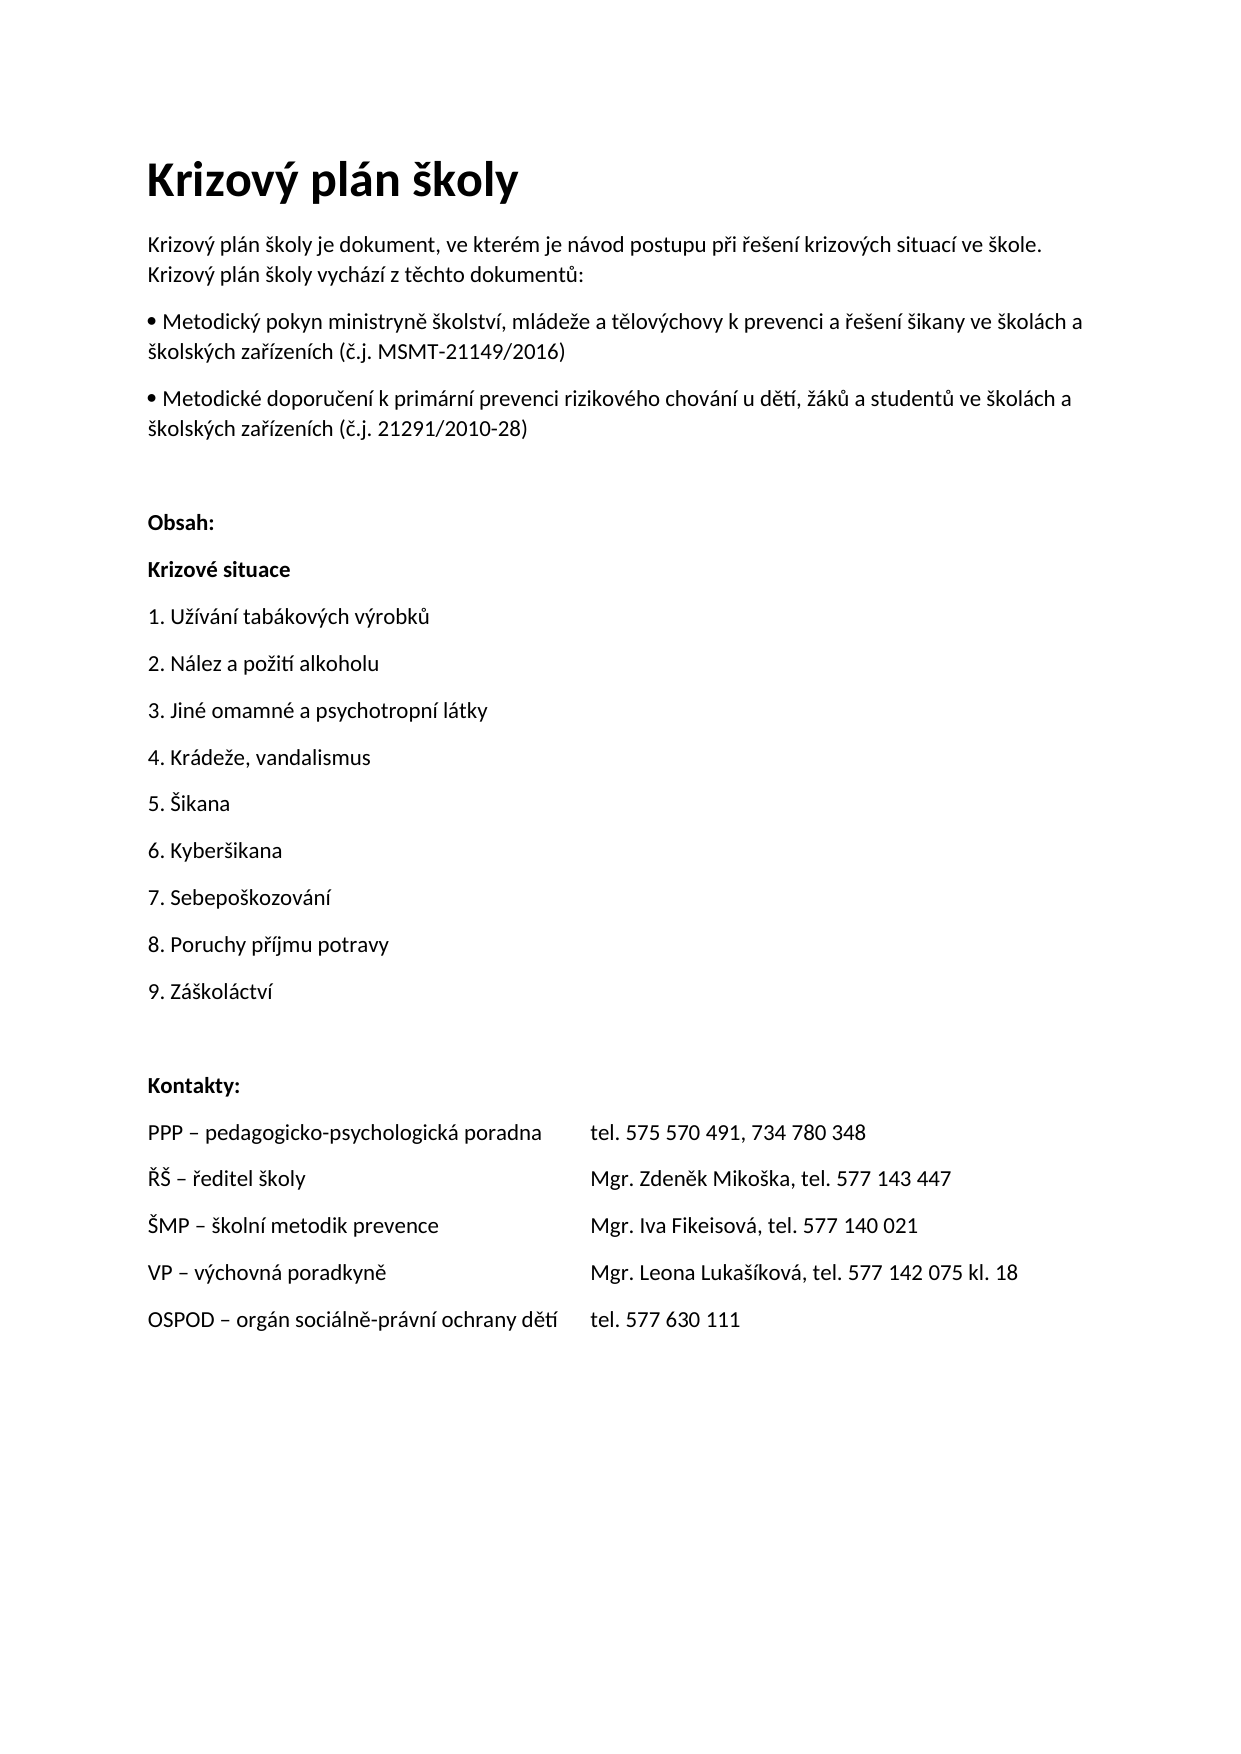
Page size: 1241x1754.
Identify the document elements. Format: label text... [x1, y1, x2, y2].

text Krizový plán školy je dokument, ve kterém je návod postupu při řešení krizových situací ve škole. Krizový plán školy vychází z těchto dokumentů: [148, 230, 1093, 288]
text 2. Nález a požití alkoholu [148, 649, 1093, 677]
text 6. Kyberšikana [148, 836, 1093, 864]
text ŠMP – školní metodik prevence Mgr. Iva Fikeisová, tel. 577 140 021 [148, 1211, 1093, 1239]
text Metodický pokyn ministryně školství, mládeže a tělovýchovy k prevenci a řešení šikany ve školách a školských zařízeních (č.j. MSMT-21149/2016) [148, 307, 1093, 365]
text Krizový plán školy [148, 148, 1093, 209]
text VP – výchovná poradkyně Mgr. Leona Lukašíková, tel. 577 142 075 kl. 18 [148, 1258, 1093, 1286]
text 3. Jiné omamné a psychotropní látky [148, 696, 1093, 724]
text Metodické doporučení k primární prevenci rizikového chování u dětí, žáků a studentů ve školách a školských zařízeních (č.j. 21291/2010-28) [148, 384, 1093, 442]
text ŘŠ – ředitel školy Mgr. Zdeněk Mikoška, tel. 577 143 447 [148, 1164, 1093, 1192]
text 1. Užívání tabákových výrobků [148, 602, 1093, 630]
text 8. Poruchy příjmu potravy [148, 930, 1093, 958]
text PPP – pedagogicko-psychologická poradna tel. 575 570 491, 734 780 348 [148, 1118, 1093, 1146]
text 4. Krádeže, vandalismus [148, 743, 1093, 771]
text Krizové situace [148, 555, 1093, 583]
text 7. Sebepoškozování [148, 883, 1093, 911]
text 9. Záškoláctví [148, 977, 1093, 1005]
text Kontakty: [148, 1071, 1093, 1099]
text OSPOD – orgán sociálně-právní ochrany dětí tel. 577 630 111 [148, 1305, 1093, 1333]
text Obsah: [148, 508, 1093, 536]
text 5. Šikana [148, 789, 1093, 817]
